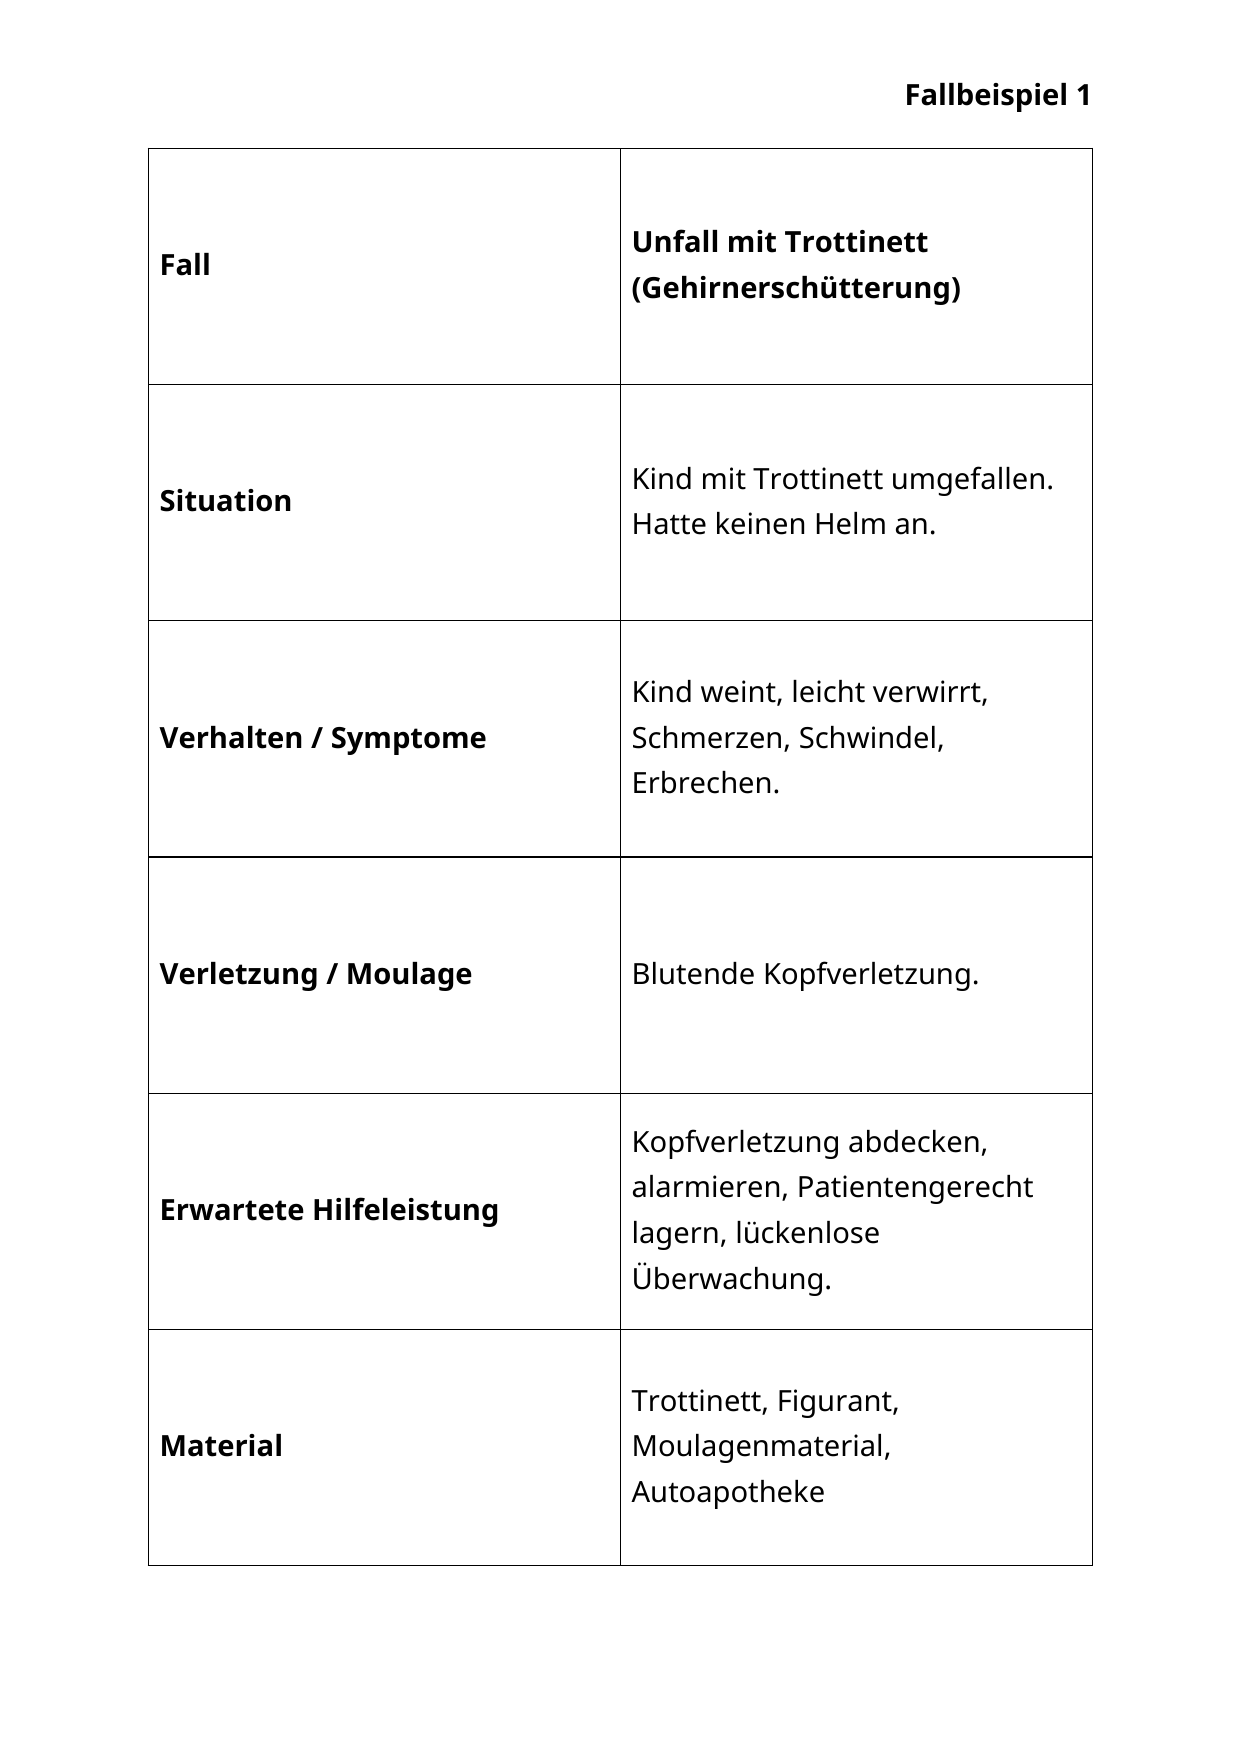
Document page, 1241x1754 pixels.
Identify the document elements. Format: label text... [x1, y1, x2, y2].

table_header Unfall mit Trottinett (Gehirnerschütterung) [621, 149, 1092, 384]
table_cell Blutende Kopfverletzung. [621, 858, 1092, 1093]
table_cell Kopfverletzung abdecken, alarmieren, Patientengerecht lagern, lückenlose Überwachung. [621, 1094, 1092, 1329]
table_cell Material [149, 1330, 620, 1565]
table_cell Erwartete Hilfeleistung [149, 1094, 620, 1329]
table_cell Trottinett, Figurant, Moulagenmaterial, Autoapotheke [621, 1330, 1092, 1565]
table_cell Situation [149, 385, 620, 620]
table_cell Verhalten / Symptome [149, 621, 620, 856]
table_header Fall [149, 149, 620, 384]
table_cell Verletzung / Moulage [149, 858, 620, 1093]
table_cell Kind weint, leicht verwirrt, Schmerzen, Schwindel, Erbrechen. [621, 621, 1092, 856]
table_cell Kind mit Trottinett umgefallen. Hatte keinen Helm an. [621, 385, 1092, 620]
